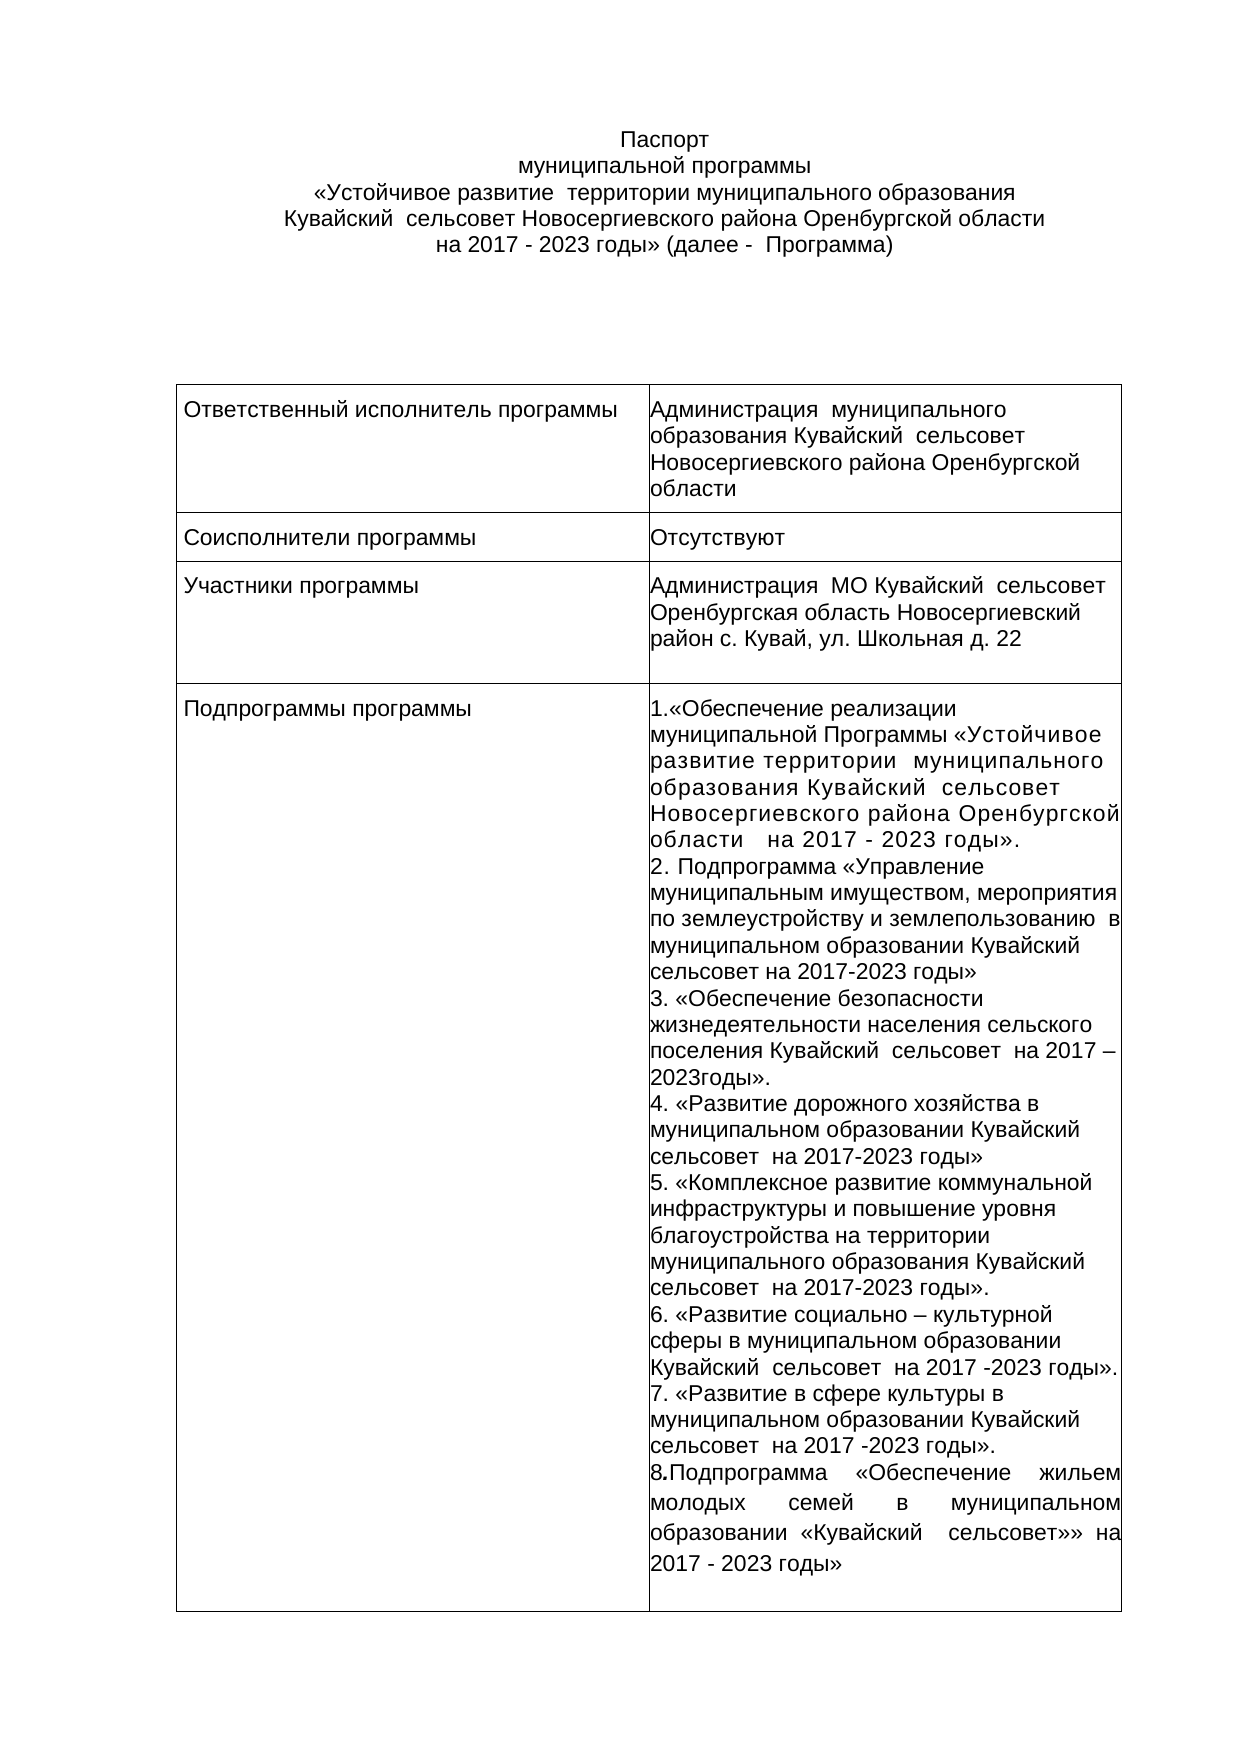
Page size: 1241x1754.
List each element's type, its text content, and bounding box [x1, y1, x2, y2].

table_header Администрация муниципального образования Кувайский сельсовет Новосергиевского района Оренбургской области [650, 385, 1121, 512]
table_cell Соисполнители программы [177, 513, 649, 561]
table_cell Подпрограммы программы [177, 684, 649, 1611]
table_cell Участники программы [177, 562, 649, 683]
text муниципальной программы [177, 152, 1152, 178]
table_header Ответственный исполнитель программы [177, 385, 649, 512]
table_cell 1.«Обеспечение реализации муниципальной Программы «Устойчивое развитие территории муниципального образования Кувайский сельсовет Новосергиевского района Оренбургской области на 2017 - 2023 годы». 2. Подпрограмма «Управление муниципальным имуществом, мероприятия по землеустройству и землепользованию в муниципальном образовании Кувайский сельсовет на 2017-2023 годы» 3. «Обеспечение безопасности жизнедеятельности населения сельского поселения Кувайский сельсовет на 2017 – 2023годы». 4. «Развитие дорожного хозяйства в муниципальном образовании Кувайский сельсовет на 2017-2023 годы» 5. «Комплексное развитие коммунальной инфраструктуры и повышение уровня благоустройства на территории муниципального образования Кувайский сельсовет на 2017-2023 годы». 6. «Развитие социально – культурной сферы в муниципальном образовании Кувайский сельсовет на 2017 -2023 годы». 7. «Развитие в сфере культуры в муниципальном образовании Кувайский сельсовет на 2017 -2023 годы». 8.Подпрограмма «Обеспечение жильем молодых семей в муниципальном образовании «Кувайский сельсовет»» на 2017 - 2023 годы» [650, 684, 1121, 1611]
text на 2017 - 2023 годы» (далее - Программа) [177, 231, 1152, 258]
text Паспорт [177, 118, 1152, 152]
text «Устойчивое развитие территории муниципального образования [177, 178, 1152, 205]
text Кувайский сельсовет Новосергиевского района Оренбургской области [177, 205, 1152, 231]
table_cell Администрация МО Кувайский сельсовет Оренбургская область Новосергиевский район с. Кувай, ул. Школьная д. 22 [650, 562, 1121, 683]
table_cell Отсутствуют [650, 513, 1121, 561]
